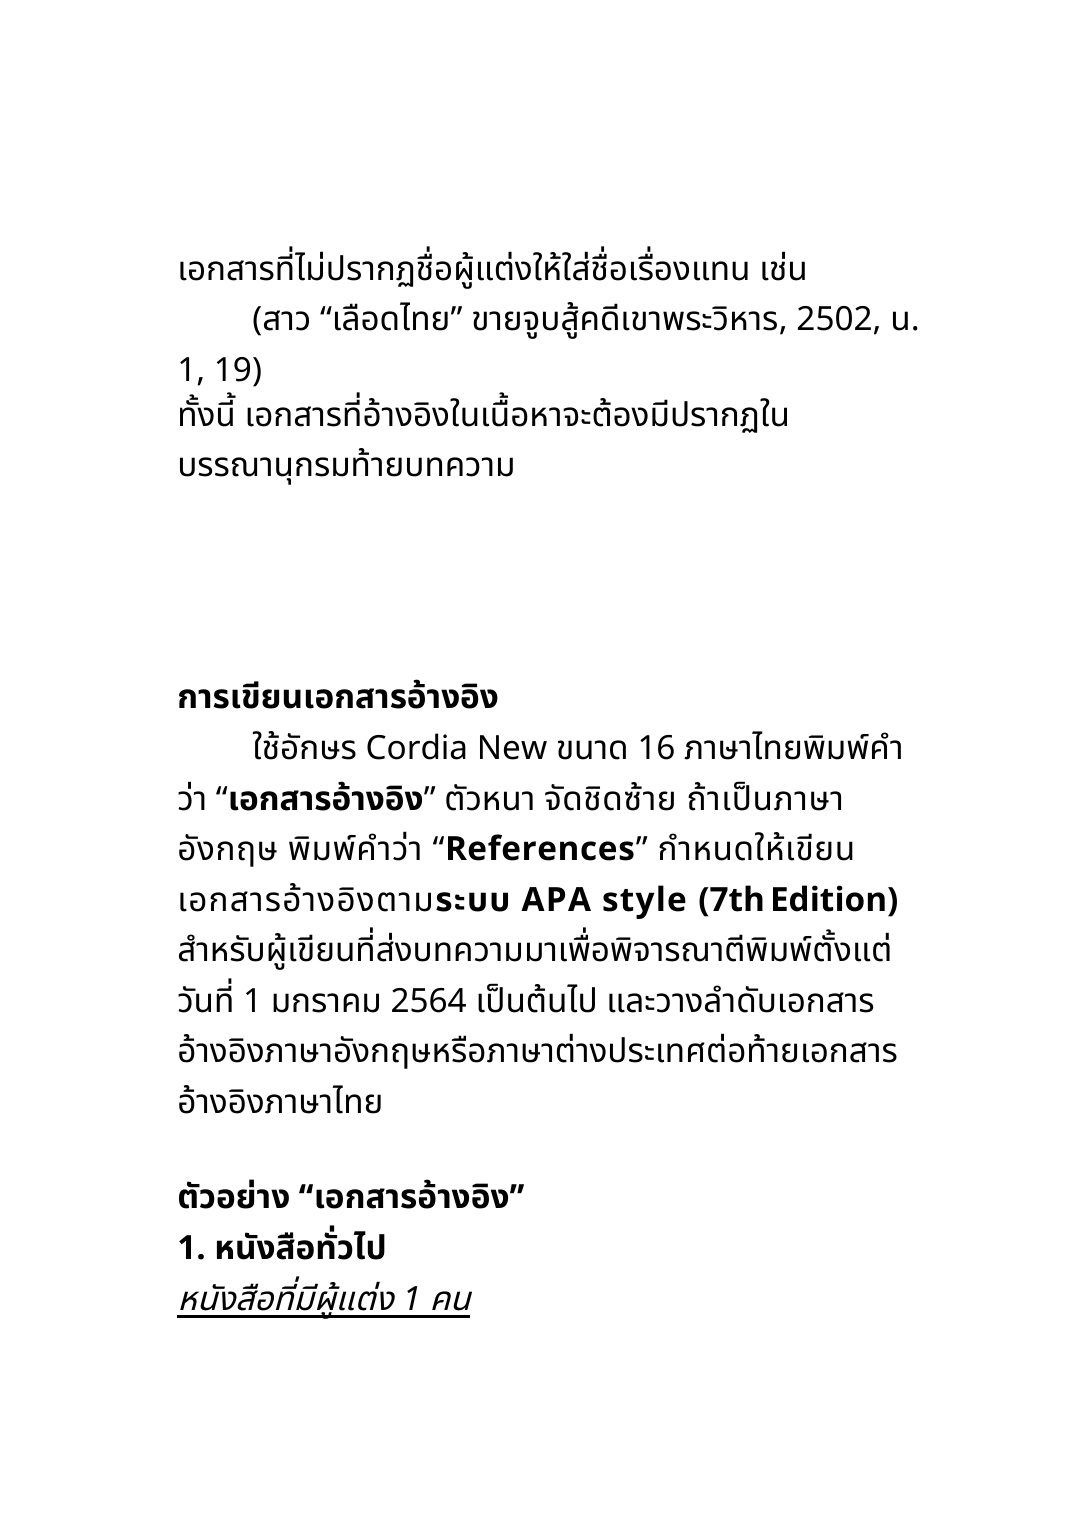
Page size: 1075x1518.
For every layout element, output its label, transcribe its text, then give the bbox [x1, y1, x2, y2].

text การเขียนเอกสารอ้างอิง [177, 673, 925, 724]
text 1. หนังสือทั่วไป [177, 1224, 925, 1274]
text ตัวอย่าง “เอกสารอ้างอิง” [177, 1173, 925, 1224]
text (สาว “เลือดไทย” ขายจูบสู้คดีเขาพระวิหาร, 2502, น. 1, 19) [177, 295, 925, 391]
text หนังสือที่มีผู้แต่ง 1 คน [177, 1274, 925, 1325]
text ใช้อักษร Cordia New ขนาด 16 ภาษาไทยพิมพ์คำว่า “เอกสารอ้างอิง” ตัวหนา จัดชิดซ้าย ถ้าเป็นภาษาอังกฤษ พิมพ์คำว่า “References” กำหนดให้เขียนเอกสารอ้างอิงตามระบบ APA style (7th Edition) สำหรับผู้เขียนที่ส่งบทความมาเพื่อพิจารณาตีพิมพ์ตั้งแต่วันที่ 1 มกราคม 2564 เป็นต้นไป และวางลำดับเอกสารอ้างอิงภาษาอังกฤษหรือภาษาต่างประเทศต่อท้ายเอกสารอ้างอิงภาษาไทย [177, 724, 925, 1128]
text ทั้งนี้ เอกสารที่อ้างอิงในเนื้อหาจะต้องมีปรากฏในบรรณานุกรมท้ายบทความ [177, 391, 925, 492]
text เอกสารที่ไม่ปรากฏชื่อผู้แต่งให้ใส่ชื่อเรื่องแทน เช่น [177, 244, 925, 295]
